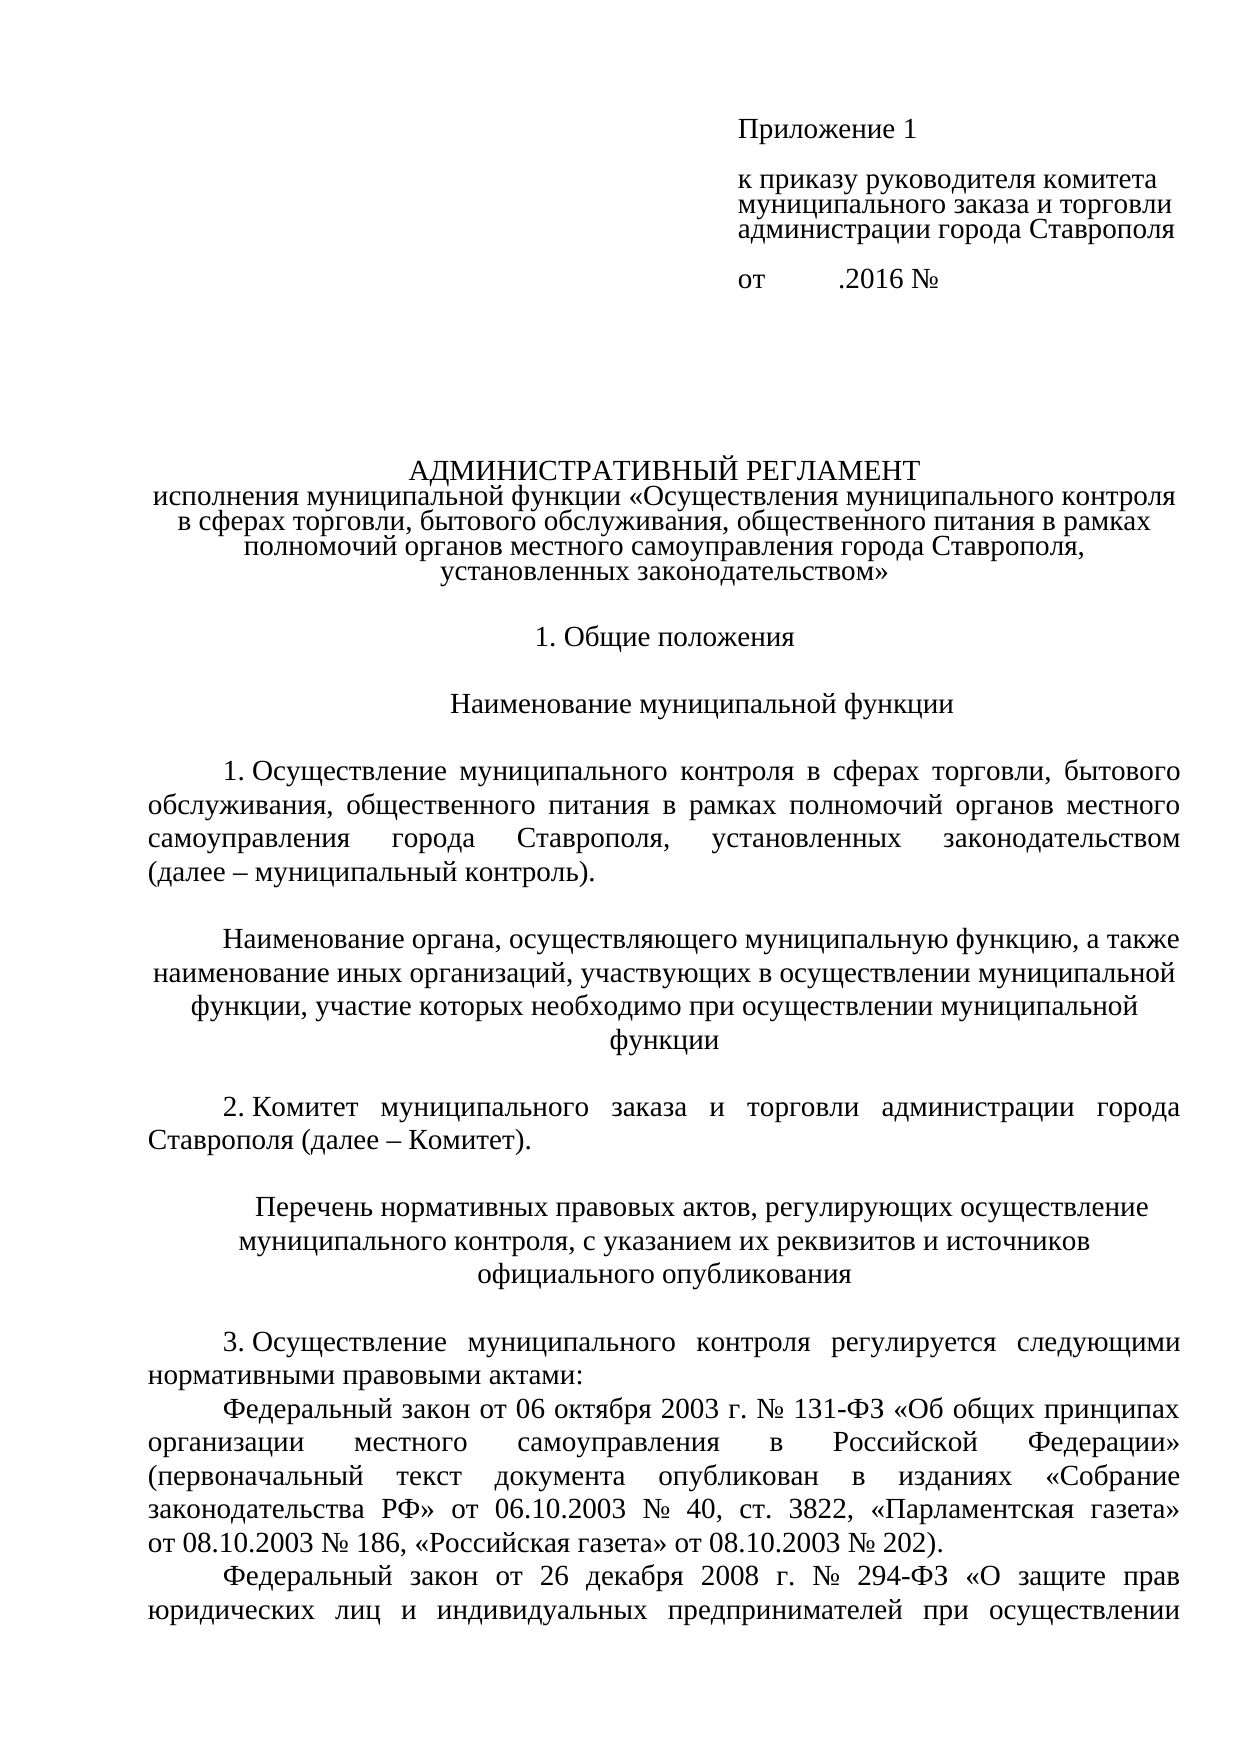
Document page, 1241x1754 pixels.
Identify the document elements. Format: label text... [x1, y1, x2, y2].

text АДМИНИСТРАТИВНЫЙ РЕГЛАМЕНТ [148, 461, 429, 486]
text Перечень нормативных правовых актов, регулирующих осуществление муниципального контроля, с указанием их реквизитов и источников официального опубликования [148, 1189, 1181, 1290]
text к приказу руководителя комитета муниципального заказа и торговли администрации города Ставрополя [673, 168, 1181, 243]
text от .2016 № [673, 268, 1181, 293]
text 3. Осуществление муниципального контроля регулируется следующими нормативными правовыми актами: [148, 1324, 1181, 1391]
text Приложение 1 [673, 118, 1181, 143]
text исполнения муниципальной функции «Осуществления муниципального контроля в сферах торговли, бытового обслуживания, общественного питания в рамках полномочий органов местного самоуправления города Ставрополя, установленных законодательством» [148, 486, 1181, 586]
text 1. Осуществление муниципального контроля в сферах торговли, бытового обслуживания, общественного питания в рамках полномочий органов местного самоуправления города Ставрополя, установленных законодательством (далее – муниципальный контроль). [148, 753, 1181, 888]
text АДМИНИСТРАТИВНЫЙ РЕГЛАМЕНТ [446, 461, 1181, 486]
text Федеральный закон от 06 октября . № 131-ФЗ «Об общих принципах организации местного самоуправления в Российской Федерации» (первоначальный текст документа опубликован в изданиях «Собрание законодательства РФ» от 06.10.2003 № 40, ст. 3822, «Парламентская газета» от 08.10.2003 № 186, «Российская газета» от 08.10.2003 № 202). [148, 1391, 1181, 1558]
text 1. Общие положения [148, 619, 1181, 653]
text Наименование муниципальной функции [148, 686, 1181, 720]
text Наименование органа, осуществляющего муниципальную функцию, а также наименование иных организаций, участвующих в осуществлении муниципальной функции, участие которых необходимо при осуществлении муниципальной функции [148, 921, 1181, 1055]
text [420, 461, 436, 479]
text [148, 1558, 1181, 1626]
text 2. Комитет муниципального заказа и торговли администрации города Ставрополя (далее – Комитет). [148, 1089, 1181, 1156]
